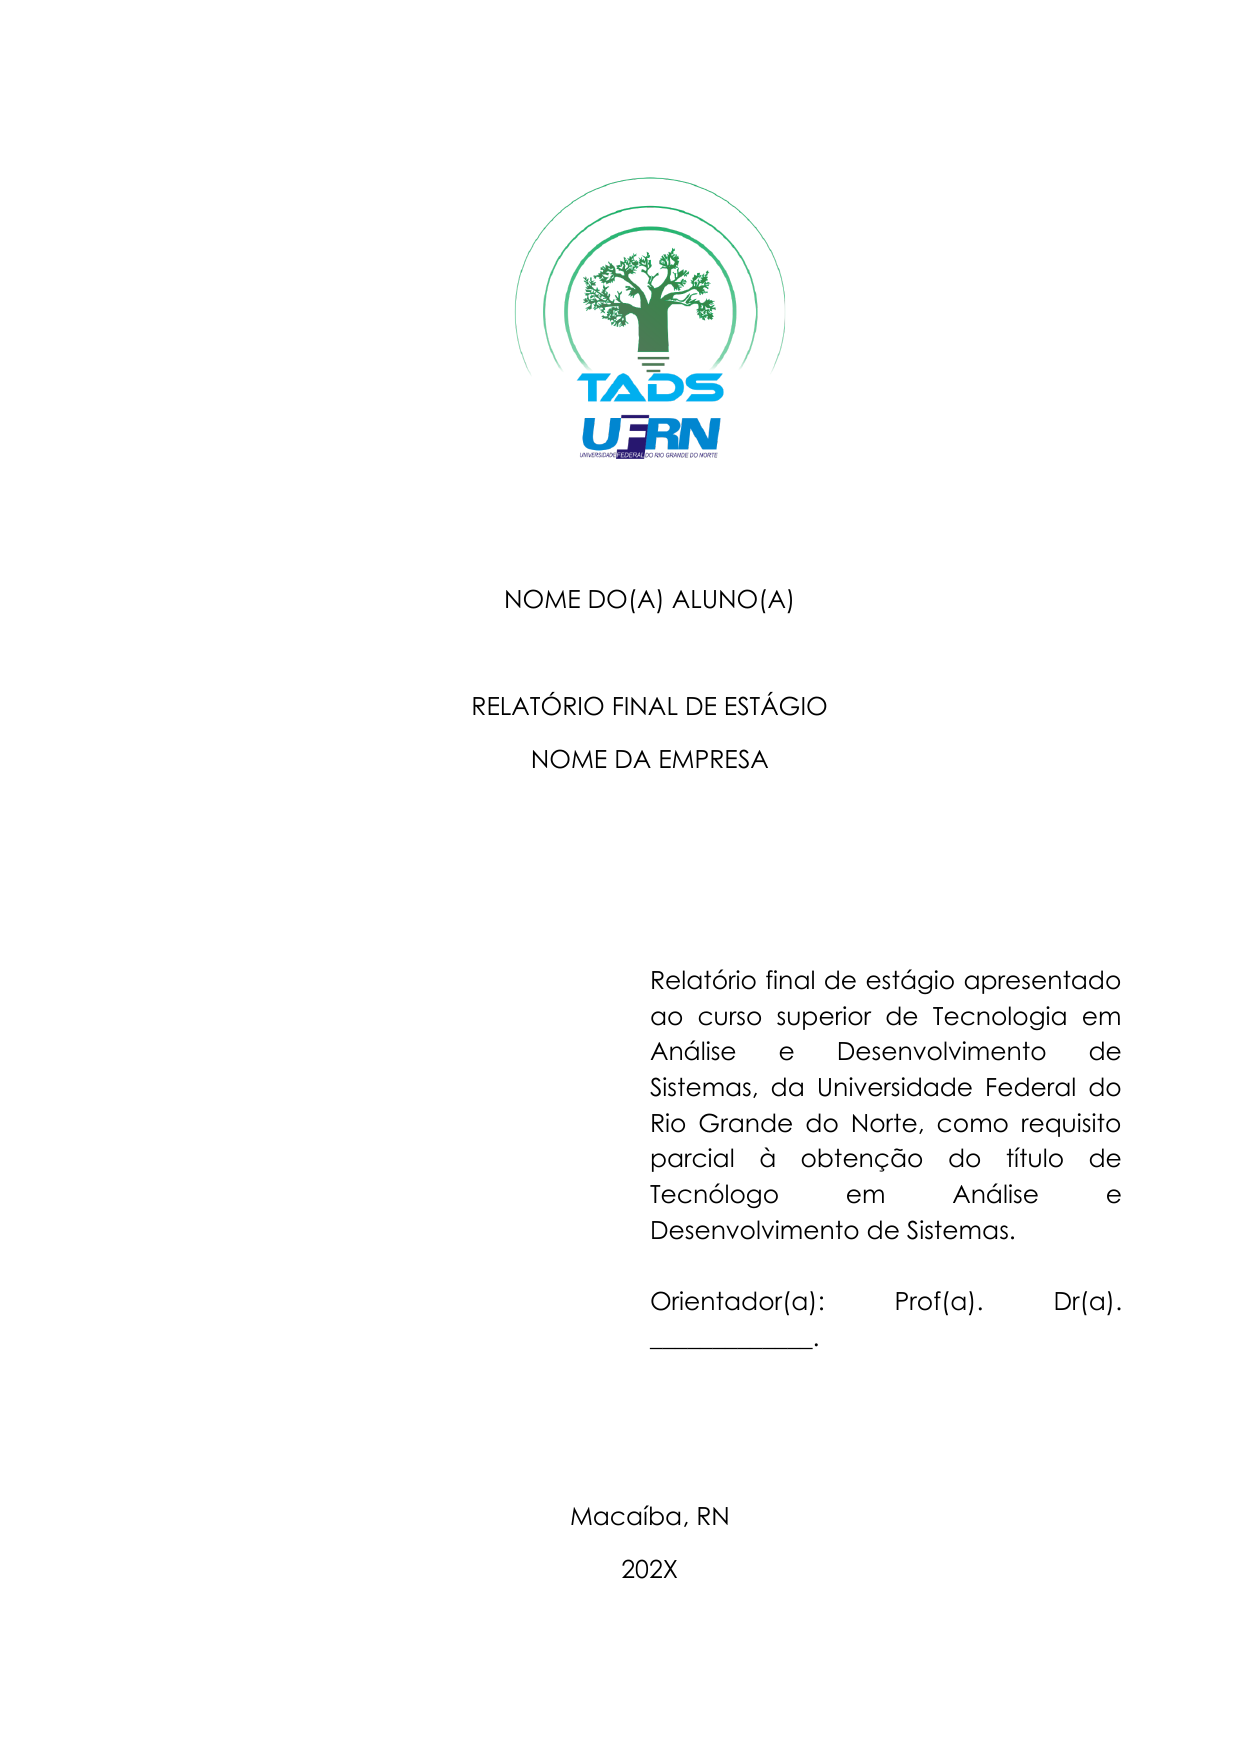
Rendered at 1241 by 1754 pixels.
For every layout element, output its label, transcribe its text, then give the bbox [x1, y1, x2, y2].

text NOME DO(A) ALUNO(A) [177, 580, 1122, 616]
picture [514, 177, 786, 459]
text RELATÓRIO FINAL DE ESTÁGIO [177, 687, 1122, 723]
text Orientador(a): Prof(a). Dr(a). _____________. [650, 1283, 1122, 1354]
text NOME DA EMPRESA [177, 741, 1122, 777]
text 202XSUMÁRIO [177, 1551, 1122, 1586]
text Relatório final de estágio apresentado ao curso superior de Tecnologia em Análise e Desenvolvimento de Sistemas, da Universidade Federal do Rio Grande do Norte, como requisito parcial à obtenção do título de Tecnólogo em Análise e Desenvolvimento de Sistemas. [650, 961, 1122, 1247]
text Macaíba, RN [177, 1497, 1122, 1533]
